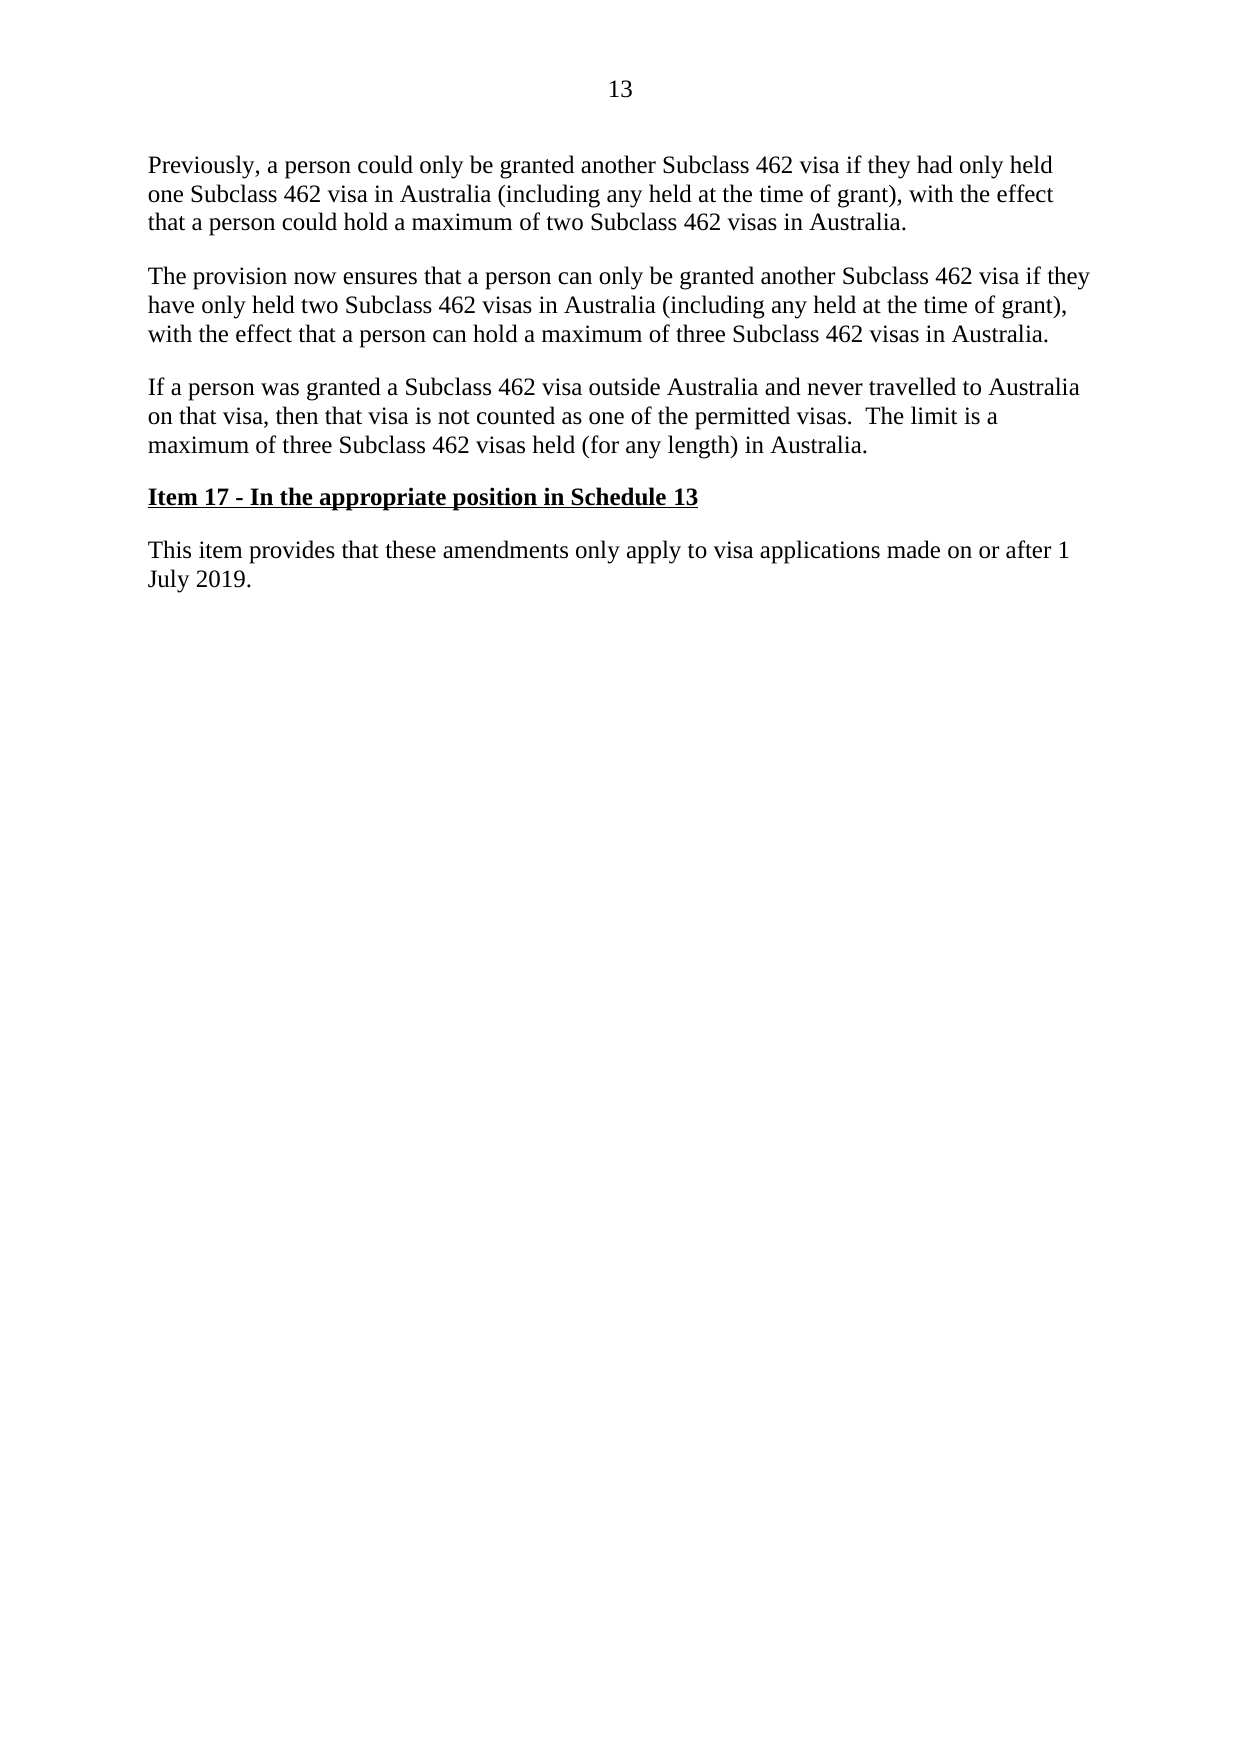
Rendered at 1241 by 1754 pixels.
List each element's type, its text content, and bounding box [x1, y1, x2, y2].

text Item 17 - In the appropriate position in Schedule 13 [148, 482, 1092, 510]
text If a person was granted a Subclass 462 visa outside Australia and never travelled to Australia on that visa, then that visa is not counted as one of the permitted visas. The limit is a maximum of three Subclass 462 visas held (for any length) in Australia. [148, 372, 1092, 459]
text Previously, a person could only be granted another Subclass 462 visa if they had only held one Subclass 462 visa in Australia (including any held at the time of grant), with the effect that a person could hold a maximum of two Subclass 462 visas in Australia. [148, 150, 1092, 236]
text The provision now ensures that a person can only be granted another Subclass 462 visa if they have only held two Subclass 462 visas in Australia (including any held at the time of grant), with the effect that a person can hold a maximum of three Subclass 462 visas in Australia. [148, 261, 1092, 347]
text This item provides that these amendments only apply to visa applications made on or after 1 July 2019. [148, 535, 1092, 593]
